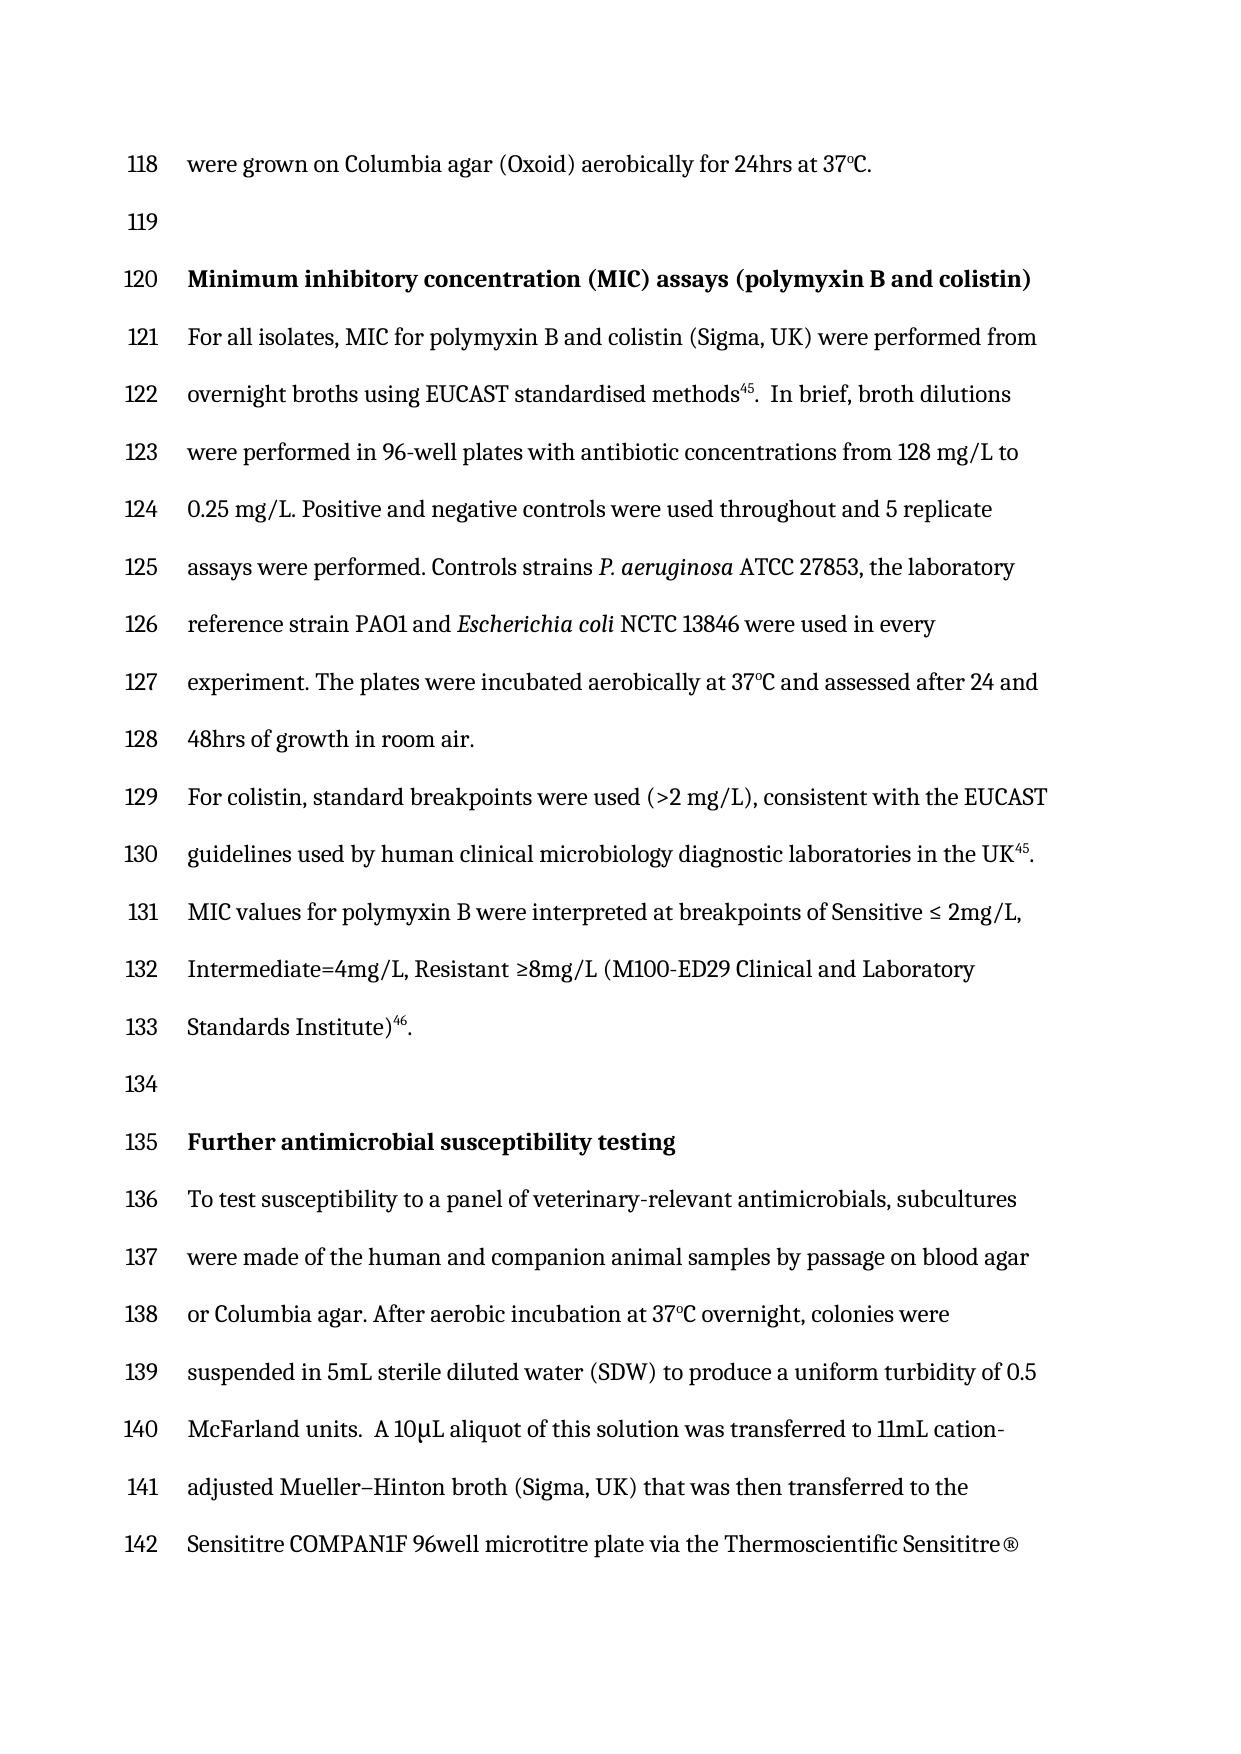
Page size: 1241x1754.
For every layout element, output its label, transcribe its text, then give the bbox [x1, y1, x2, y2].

text Minimum inhibitory concentration (MIC) assays (polymyxin B and colistin) [187, 265, 1053, 294]
text Further antimicrobial susceptibility testing [187, 1127, 1053, 1156]
text For colistin, standard breakpoints were used (>2 mg/L), consistent with the EUCAST guidelines used by human clinical microbiology diagnostic laboratories in the UK45. MIC values for polymyxin B were interpreted at breakpoints of Sensitive ≤ 2mg/L, Intermediate=4mg/L, Resistant ≥8mg/L (M100-ED29 Clinical and Laboratory Standards Institute)46. [187, 782, 1053, 1041]
text For all isolates, MIC for polymyxin B and colistin (Sigma, UK) were performed from overnight broths using EUCAST standardised methods45. In brief, broth dilutions were performed in 96-well plates with antibiotic concentrations from 128 mg/L to 0.25 mg/L. Positive and negative controls were used throughout and 5 replicate assays were performed. Controls strains P. aeruginosa ATCC 27853, the laboratory reference strain PAO1 and Escherichia coli NCTC 13846 were used in every experiment. The plates were incubated aerobically at 37oC and assessed after 24 and 48hrs of growth in room air. [187, 322, 1053, 754]
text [187, 1185, 1053, 1559]
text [187, 150, 1053, 179]
